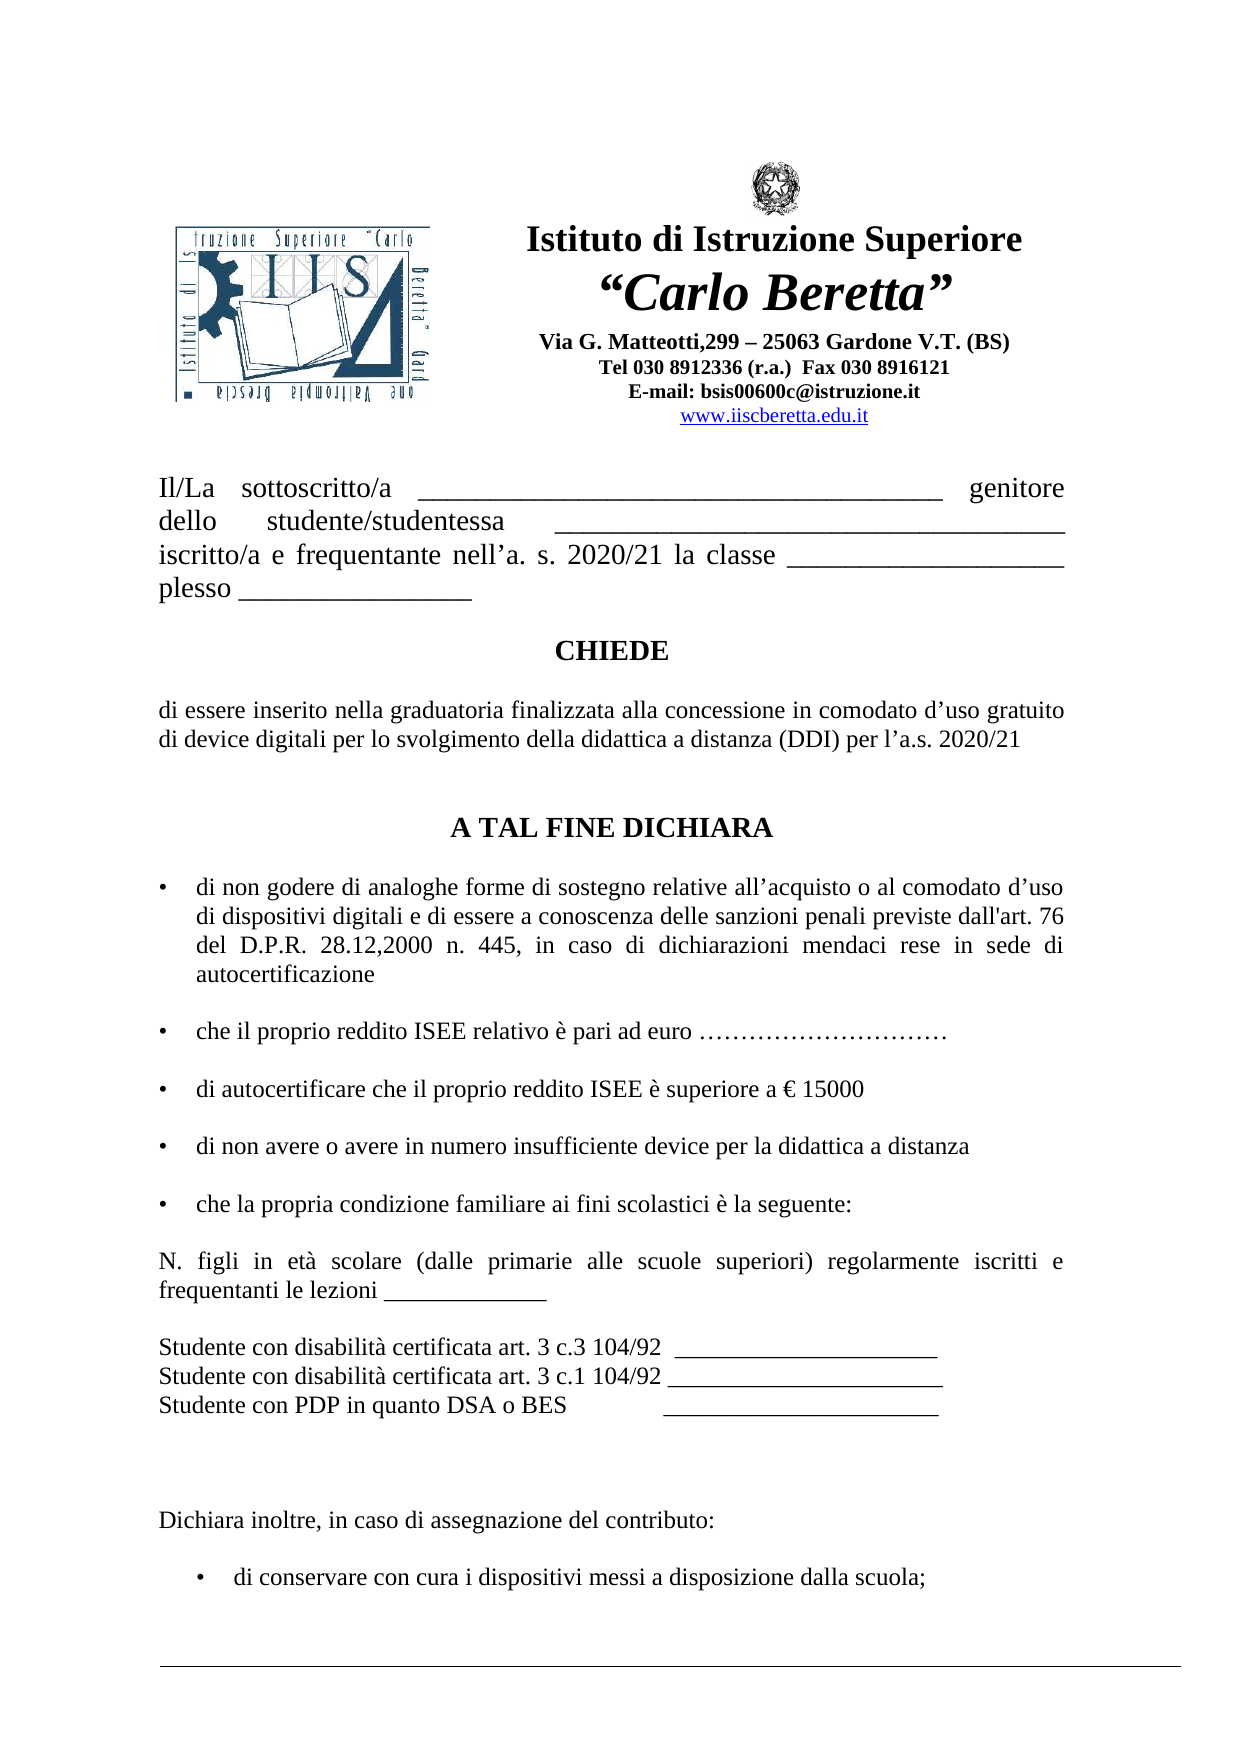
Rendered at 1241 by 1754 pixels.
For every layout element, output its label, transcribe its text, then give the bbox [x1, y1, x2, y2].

list di autocertificare che il proprio reddito ISEE è superiore a € 15000 [158, 1074, 1065, 1102]
text Studente con disabilità certificata art. 3 c.3 104/92 _____________________ [158, 1332, 1065, 1361]
text Studente con disabilità certificata art. 3 c.1 104/92 ______________________ [158, 1361, 1065, 1390]
list di conservare con cura i dispositivi messi a disposizione dalla scuola; [196, 1562, 1065, 1591]
picture [748, 160, 800, 217]
list che la propria condizione familiare ai fini scolastici è la seguente: [158, 1189, 1065, 1217]
text CHIEDE [158, 633, 1065, 666]
text Dichiara inoltre, in caso di assegnazione del contributo: [158, 1505, 1065, 1534]
subtitle “Carlo Beretta” [483, 260, 1065, 322]
subtitle Istituto di Istruzione Superiore [483, 217, 1065, 260]
subtitle www.iiscberetta.edu.it [483, 403, 1065, 427]
text N. figli in età scolare (dalle primarie alle scuole superiori) regolarmente iscritti e frequentanti le lezioni _____________ [158, 1246, 1065, 1304]
text Via G. Matteotti,299 – 25063 Gardone V.T. (BS) [483, 328, 1065, 355]
subtitle E-mail: bsis00600c@istruzione.it [483, 379, 1065, 403]
list che il proprio reddito ISEE relativo è pari ad euro ………………………… [158, 1016, 1065, 1045]
text Studente con PDP in quanto DSA o BES ______________________ [158, 1390, 1065, 1419]
text Il/La sottoscritto/a ____________________________________ genitore dello studente/studentessa ___________________________________ iscritto/a e frequentante nell’a. s. 2020/21 la classe ___________________ plesso ________________ [158, 470, 1065, 604]
picture [175, 226, 430, 402]
subtitle Tel 030 8912336 (r.a.) Fax 030 8916121 [483, 355, 1065, 379]
list di non avere o avere in numero insufficiente device per la didattica a distanza [158, 1131, 1065, 1160]
text A TAL FINE DICHIARA [158, 810, 1065, 844]
list di non godere di analoghe forme di sostegno relative all’acquisto o al comodato d’uso di dispositivi digitali e di essere a conoscenza delle sanzioni penali previste dall'art. 76 del D.P.R. 28.12,2000 n. 445, in caso di dichiarazioni mendaci rese in sede di autocertificazione [158, 872, 1065, 987]
text di essere inserito nella graduatoria finalizzata alla concessione in comodato d’uso gratuito di device digitali per lo svolgimento della didattica a distanza (DDI) per l’a.s. 2020/21 [158, 695, 1065, 753]
